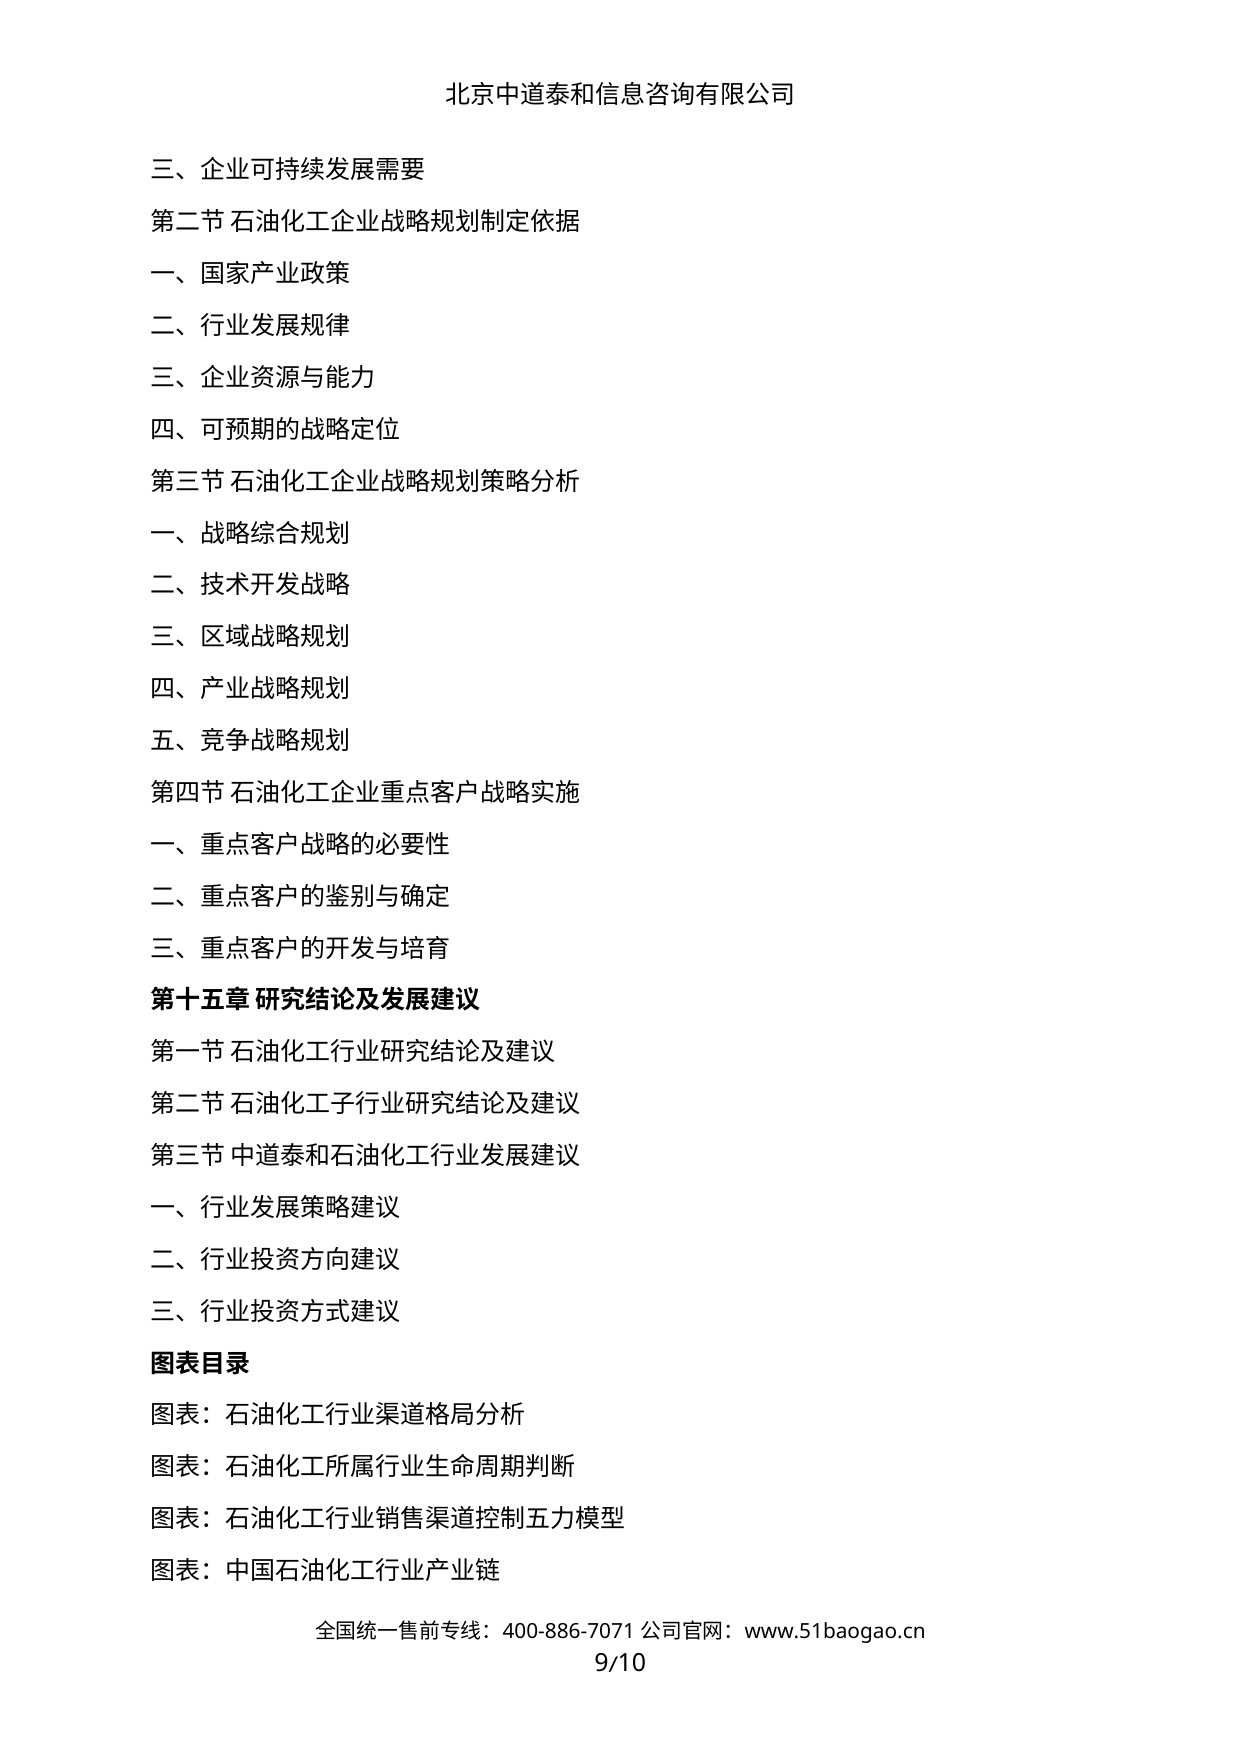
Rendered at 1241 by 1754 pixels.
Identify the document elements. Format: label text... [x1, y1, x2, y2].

text 一、国家产业政策 [150, 254, 1090, 290]
text 第三节 中道泰和石油化工行业发展建议 [150, 1136, 1090, 1172]
text 三、区域战略规划 [150, 617, 1090, 653]
text 第一节 石油化工行业研究结论及建议 [150, 1032, 1090, 1068]
text 图表：石油化工行业渠道格局分析 [150, 1395, 1090, 1431]
text 图表：中国石油化工行业产业链 [150, 1551, 1090, 1587]
text 第十五章 研究结论及发展建议 [150, 980, 1090, 1016]
text 二、行业投资方向建议 [150, 1239, 1090, 1276]
text 第四节 石油化工企业重点客户战略实施 [150, 772, 1090, 809]
text 图表：石油化工所属行业生命周期判断 [150, 1447, 1090, 1483]
text 一、行业发展策略建议 [150, 1187, 1090, 1224]
text 图表目录 [150, 1343, 1090, 1379]
text 一、重点客户战略的必要性 [150, 824, 1090, 861]
text 五、竞争战略规划 [150, 721, 1090, 757]
text 三、行业投资方式建议 [150, 1291, 1090, 1327]
text 三、企业资源与能力 [150, 357, 1090, 394]
text 四、可预期的战略定位 [150, 409, 1090, 446]
text 第二节 石油化工企业战略规划制定依据 [150, 202, 1090, 238]
text 二、行业发展规律 [150, 306, 1090, 342]
text 第二节 石油化工子行业研究结论及建议 [150, 1084, 1090, 1120]
text 图表：石油化工行业销售渠道控制五力模型 [150, 1499, 1090, 1535]
text 二、重点客户的鉴别与确定 [150, 876, 1090, 912]
text 一、战略综合规划 [150, 513, 1090, 549]
text 二、技术开发战略 [150, 565, 1090, 601]
text 第三节 石油化工企业战略规划策略分析 [150, 461, 1090, 497]
text 三、重点客户的开发与培育 [150, 928, 1090, 964]
text 三、企业可持续发展需要 [150, 150, 1090, 186]
text 四、产业战略规划 [150, 669, 1090, 705]
